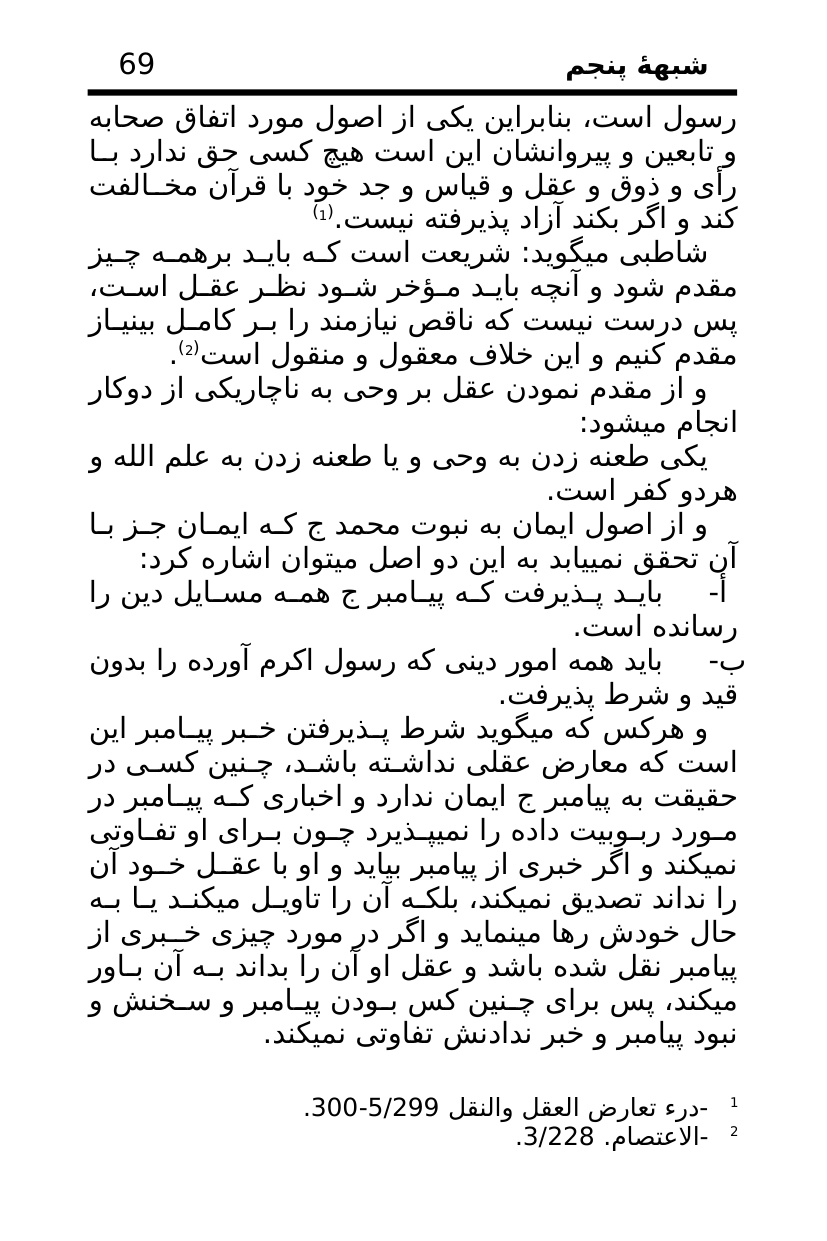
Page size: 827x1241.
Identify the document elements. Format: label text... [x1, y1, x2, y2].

text و هرکس که می‏گوید شرط پذیرفتن خبر پیامبر این است که معارض عقلی نداشته باشد، چنین کسی در حقیقت به پیامبر ج ایمان ندارد و اخباری که پیامبر در مورد ربوبیت داده را نمی‏پذیرد چون برای او تفاوتی نمی‏کند و اگر خبری از پیامبر بیاید و او با عقل خود آن را نداند تصدیق نمی‏کند، بلکه آن را تاویل میکند یا به حال خودش رها می‏نماید و اگر در مورد چیزی خبری از پیامبر نقل شده باشد و عقل او آن را بداند به آن باور می‏کند، پس برای چنین کس بودن پیامبر و سخنش و نبود پیامبر و خبر ندادنش تفاوتی نمی‏کند. [89, 711, 738, 1051]
list باید همه امور دینی که رسول اکرم آورده را بدون قید و شرط پذیرفت. [89, 643, 738, 711]
text و از مقدم نمودن عقل بر وحی به ناچاریکی از دوکار انجام می‏شود: [89, 372, 738, 439]
text و از اصول ایمان به نبوت محمد ج که ایمان جز با آن تحقق نمی‏یابد به این دو اصل می‏توان اشاره کرد: [89, 507, 738, 575]
list باید پذیرفت که پیامبر ج همه مسایل دین را رسانده است. [89, 575, 738, 643]
text یکی طعنه زدن به وحی و یا طعنه زدن به علم الله و هردو کفر است. [89, 439, 738, 507]
text شاطبی می‏گوید: شریعت است که باید برهمه چیز مقدم شود و آنچه باید مؤخر شود نظر عقل است، پس درست نیست که ناقص نیازمند را بر کامل بی‏نیاز مقدم کنیم و این خلاف معقول و منقول است(). [89, 236, 738, 372]
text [89, 100, 738, 236]
